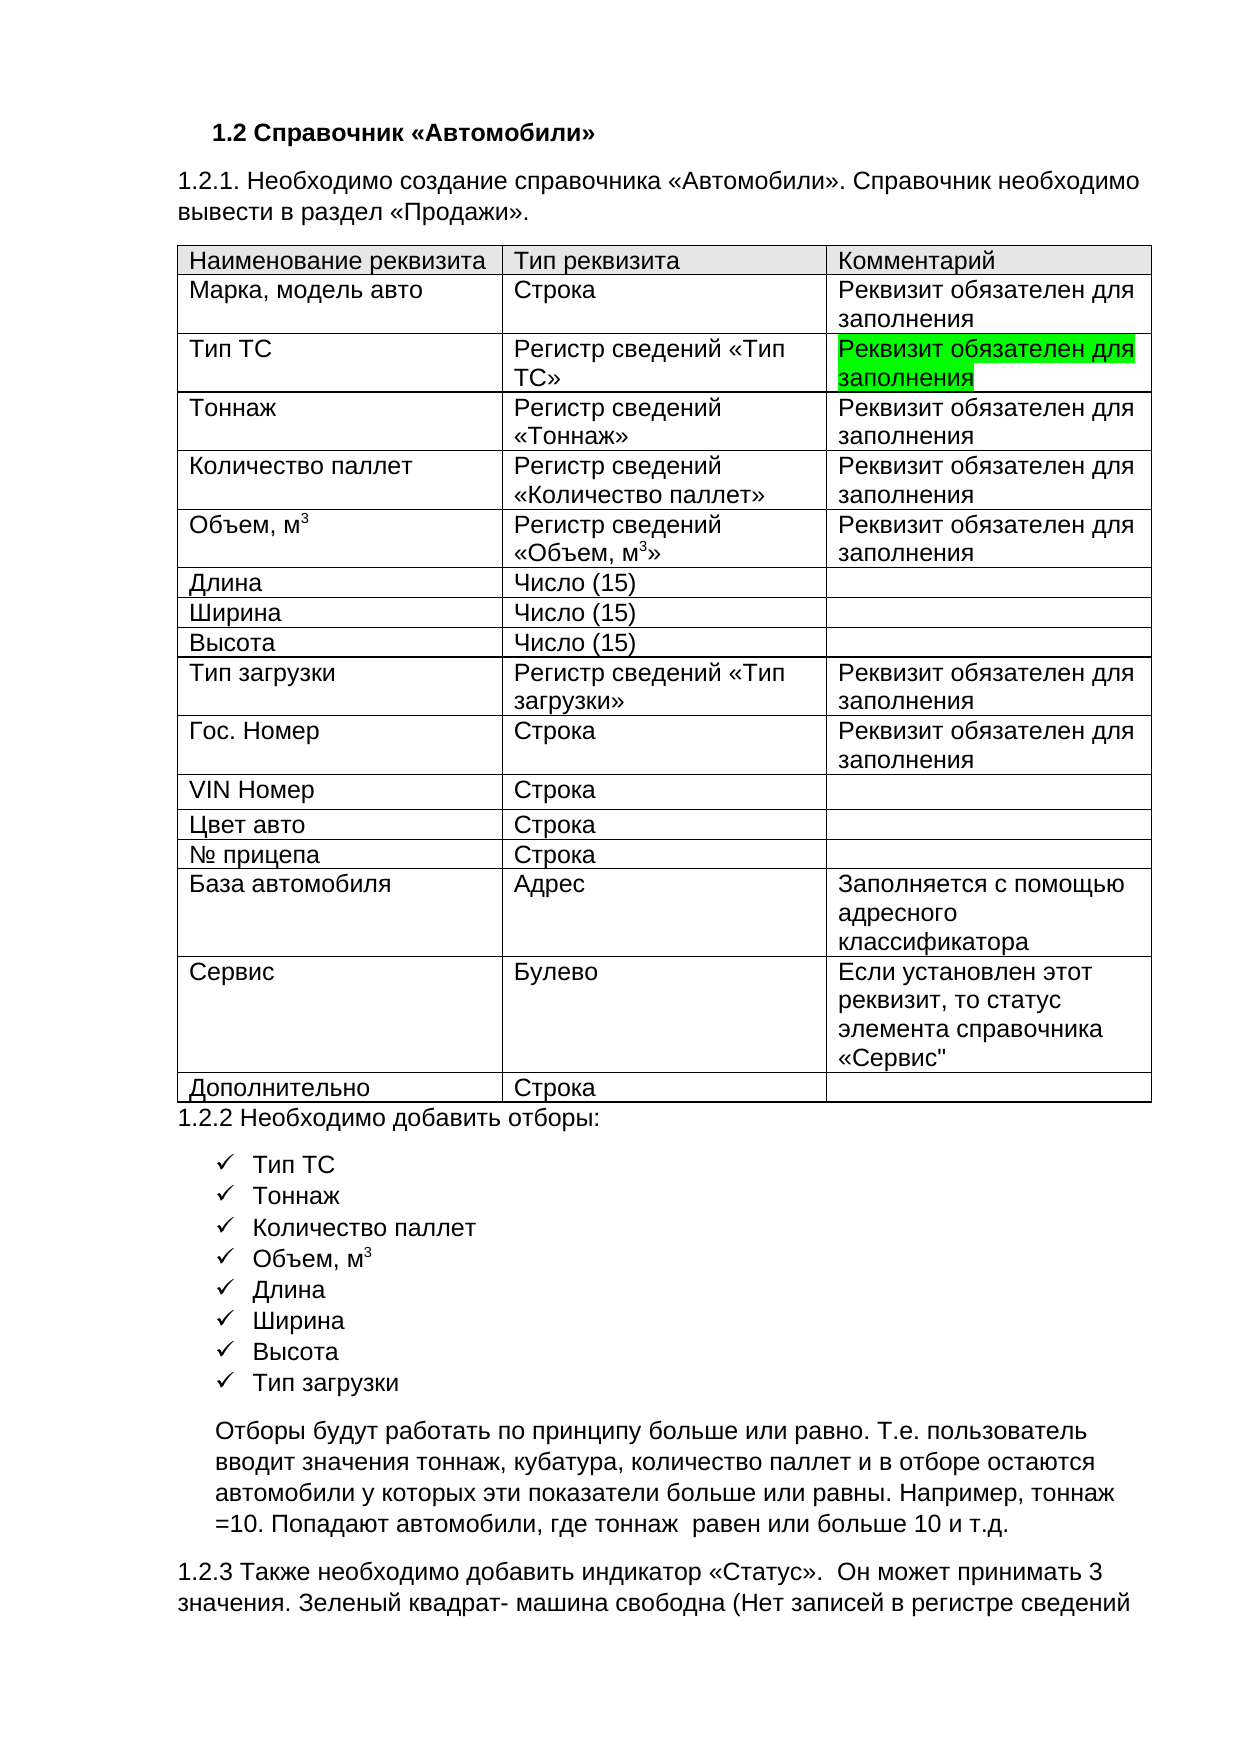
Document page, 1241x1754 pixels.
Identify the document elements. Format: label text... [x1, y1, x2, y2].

table_cell Регистр сведений «Тоннаж» [503, 393, 826, 450]
table_cell Реквизит обязателен для заполнения [974, 334, 1151, 391]
text 1.2.2 Необходимо добавить отборы: [177, 1103, 1152, 1131]
list Тоннаж [215, 1181, 1152, 1210]
table_cell Регистр сведений «Тип ТС» [503, 334, 826, 391]
table_cell Реквизит обязателен для заполнения [827, 716, 1151, 773]
table_cell Длина [178, 568, 502, 597]
table_cell Регистр сведений «Тип загрузки» [503, 658, 826, 715]
table_cell Реквизит обязателен для заполнения [827, 393, 1151, 450]
list Длина [215, 1275, 1152, 1304]
list Тип ТС [215, 1150, 1152, 1179]
table_cell [827, 775, 1151, 809]
table_cell Количество паллет [178, 451, 502, 508]
table_header Наименование реквизита [178, 246, 502, 274]
text Отборы будут работать по принципу больше или равно. Т.е. пользователь вводит значения тоннаж, кубатура, количество паллет и в отборе остаются автомобили у которых эти показатели больше или равны. Например, тоннаж =10. Попадают автомобили, где тоннаж равен или больше 10 и т.д. [215, 1416, 1152, 1538]
table_cell Реквизит обязателен для заполнения [827, 275, 1151, 333]
table_cell Марка, модель авто [178, 275, 502, 333]
table_cell Регистр сведений «Количество паллет» [503, 451, 826, 508]
table_cell Реквизит обязателен для заполнения [827, 451, 1151, 508]
table_cell [827, 598, 1151, 627]
table_cell Строка [503, 810, 826, 838]
table_cell Гос. Номер [178, 716, 502, 773]
table_cell [827, 628, 1151, 656]
table_cell Строка [503, 775, 826, 809]
list Высота [215, 1337, 1152, 1366]
table_cell Число (15) [503, 568, 826, 597]
table_cell VIN Номер [178, 775, 502, 809]
list Количество паллет [215, 1212, 1152, 1241]
table_cell Адрес [503, 869, 826, 956]
table_cell Строка [503, 716, 826, 773]
list Тип загрузки [215, 1368, 1152, 1397]
table_cell Число (15) [503, 628, 826, 656]
table_cell [827, 840, 1151, 868]
table_cell № прицепа [178, 840, 502, 868]
table_cell Заполняется с помощью адресного классификатора [827, 869, 1151, 956]
table_cell Регистр сведений «Объем, м3» [503, 510, 826, 567]
table_cell Цвет авто [178, 810, 502, 838]
table_cell База автомобиля [178, 869, 502, 956]
list Объем, м3 [215, 1244, 1152, 1272]
table_header Комментарий [827, 246, 1151, 274]
table_cell Если установлен этот реквизит, то статус элемента справочника «Сервис" [827, 957, 1151, 1072]
table_cell Дополнительно [178, 1073, 502, 1101]
table_cell Ширина [178, 598, 502, 627]
text 1.2.1. Необходимо создание справочника «Автомобили». Справочник необходимо вывести в раздел «Продажи». [177, 166, 1152, 226]
table_cell Тип ТС [178, 334, 502, 391]
table_cell Тоннаж [178, 393, 502, 450]
table_cell Реквизит обязателен для заполнения [827, 510, 1151, 567]
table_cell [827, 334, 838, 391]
list Ширина [215, 1306, 1152, 1335]
table_cell [827, 568, 1151, 597]
table_cell Высота [178, 628, 502, 656]
table_cell Строка [503, 840, 826, 868]
table_cell Сервис [178, 957, 502, 1072]
table_cell Тип загрузки [178, 658, 502, 715]
table_cell Число (15) [503, 598, 826, 627]
table_cell Строка [503, 275, 826, 333]
table_cell [827, 1073, 1151, 1101]
table_cell Реквизит обязателен для заполнения [827, 658, 1151, 715]
table_cell Булево [503, 957, 826, 1072]
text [177, 1557, 1152, 1617]
table_cell Строка [503, 1073, 826, 1101]
text 1.2 Справочник «Автомобили» [177, 118, 1152, 147]
table_header Тип реквизита [503, 246, 826, 274]
table_cell Объем, м3 [178, 510, 502, 567]
table_cell [827, 810, 1151, 838]
